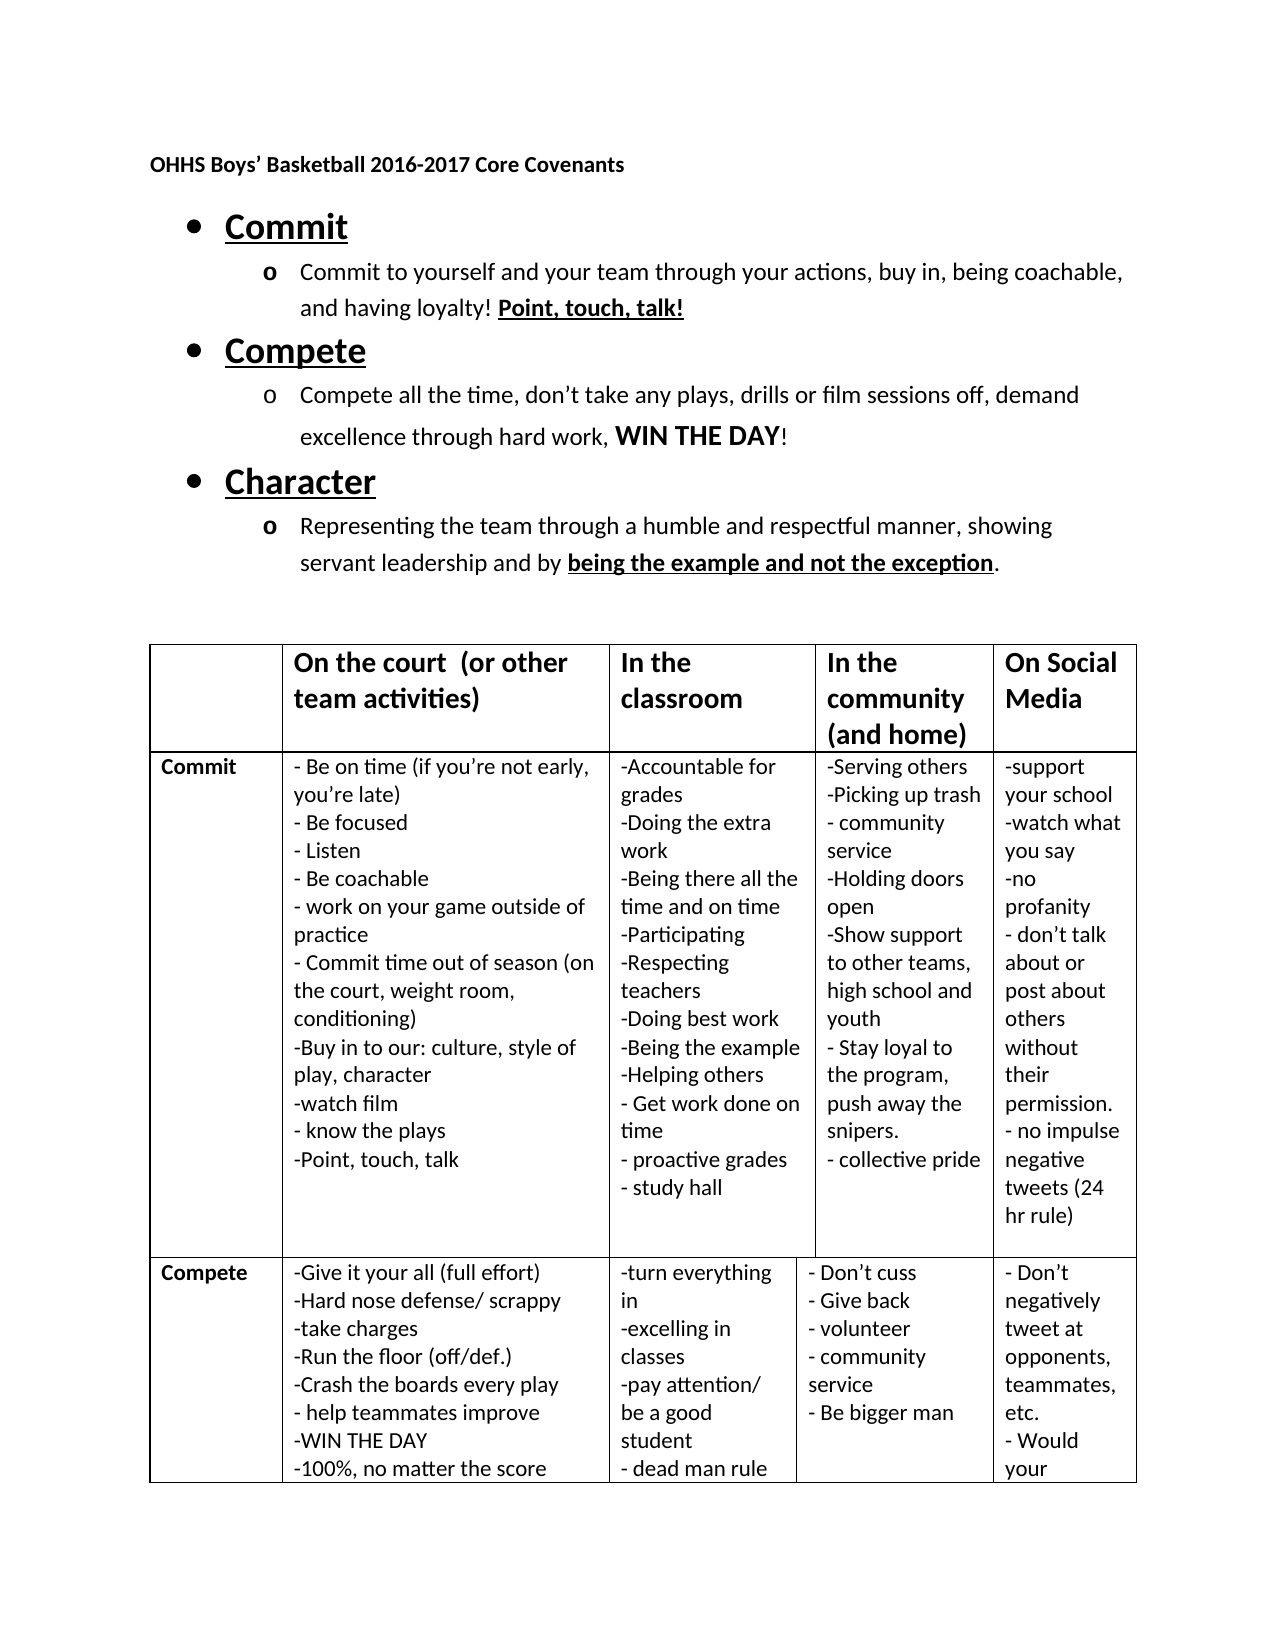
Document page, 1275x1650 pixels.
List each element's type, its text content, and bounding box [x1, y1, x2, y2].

list Compete all the time, don’t take any plays, drills or film sessions off, demand excellence through hard work, WIN THE DAY! [262, 380, 1125, 452]
list Representing the team through a humble and respectful manner, showing servant leadership and by being the example and not the exception. [262, 510, 1125, 577]
table_cell -Serving others -Picking up trash - community service -Holding doors open -Show support to other teams, high school and youth - Stay loyal to the program, push away the snipers. - collective pride [816, 753, 993, 1257]
table_cell Commit [151, 753, 282, 1257]
table_header [151, 645, 282, 751]
list Commit [187, 203, 1125, 249]
table_cell Compete [151, 1258, 282, 1482]
table_header In the community (and home) [816, 645, 993, 751]
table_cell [994, 1258, 1136, 1482]
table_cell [283, 1258, 609, 1482]
table_cell -Accountable for grades -Doing the extra work -Being there all the time and on time -Participating -Respecting teachers -Doing best work -Being the example -Helping others - Get work done on time - proactive grades - study hall [610, 753, 815, 1257]
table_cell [610, 1258, 796, 1482]
list Compete [187, 327, 1125, 373]
table_header On the court (or other team activities) [283, 645, 609, 751]
table_cell - Be on time (if you’re not early, you’re late) - Be focused - Listen - Be coachable - work on your game outside of practice - Commit time out of season (on the court, weight room, conditioning) -Buy in to our: culture, style of play, character -watch film - know the plays -Point, touch, talk [283, 753, 609, 1257]
list Character [187, 458, 1125, 503]
table_header In the classroom [610, 645, 815, 751]
text OHHS Boys’ Basketball 2016-2017 Core Covenants [150, 150, 1125, 178]
table_cell -support your school -watch what you say -no profanity - don’t talk about or post about others without their permission. - no impulse negative tweets (24 hr rule) [994, 753, 1136, 1257]
list Commit to yourself and your team through your actions, buy in, being coachable, and having loyalty! Point, touch, talk! [262, 256, 1125, 322]
table_header On Social Media [994, 645, 1136, 751]
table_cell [797, 1258, 993, 1482]
